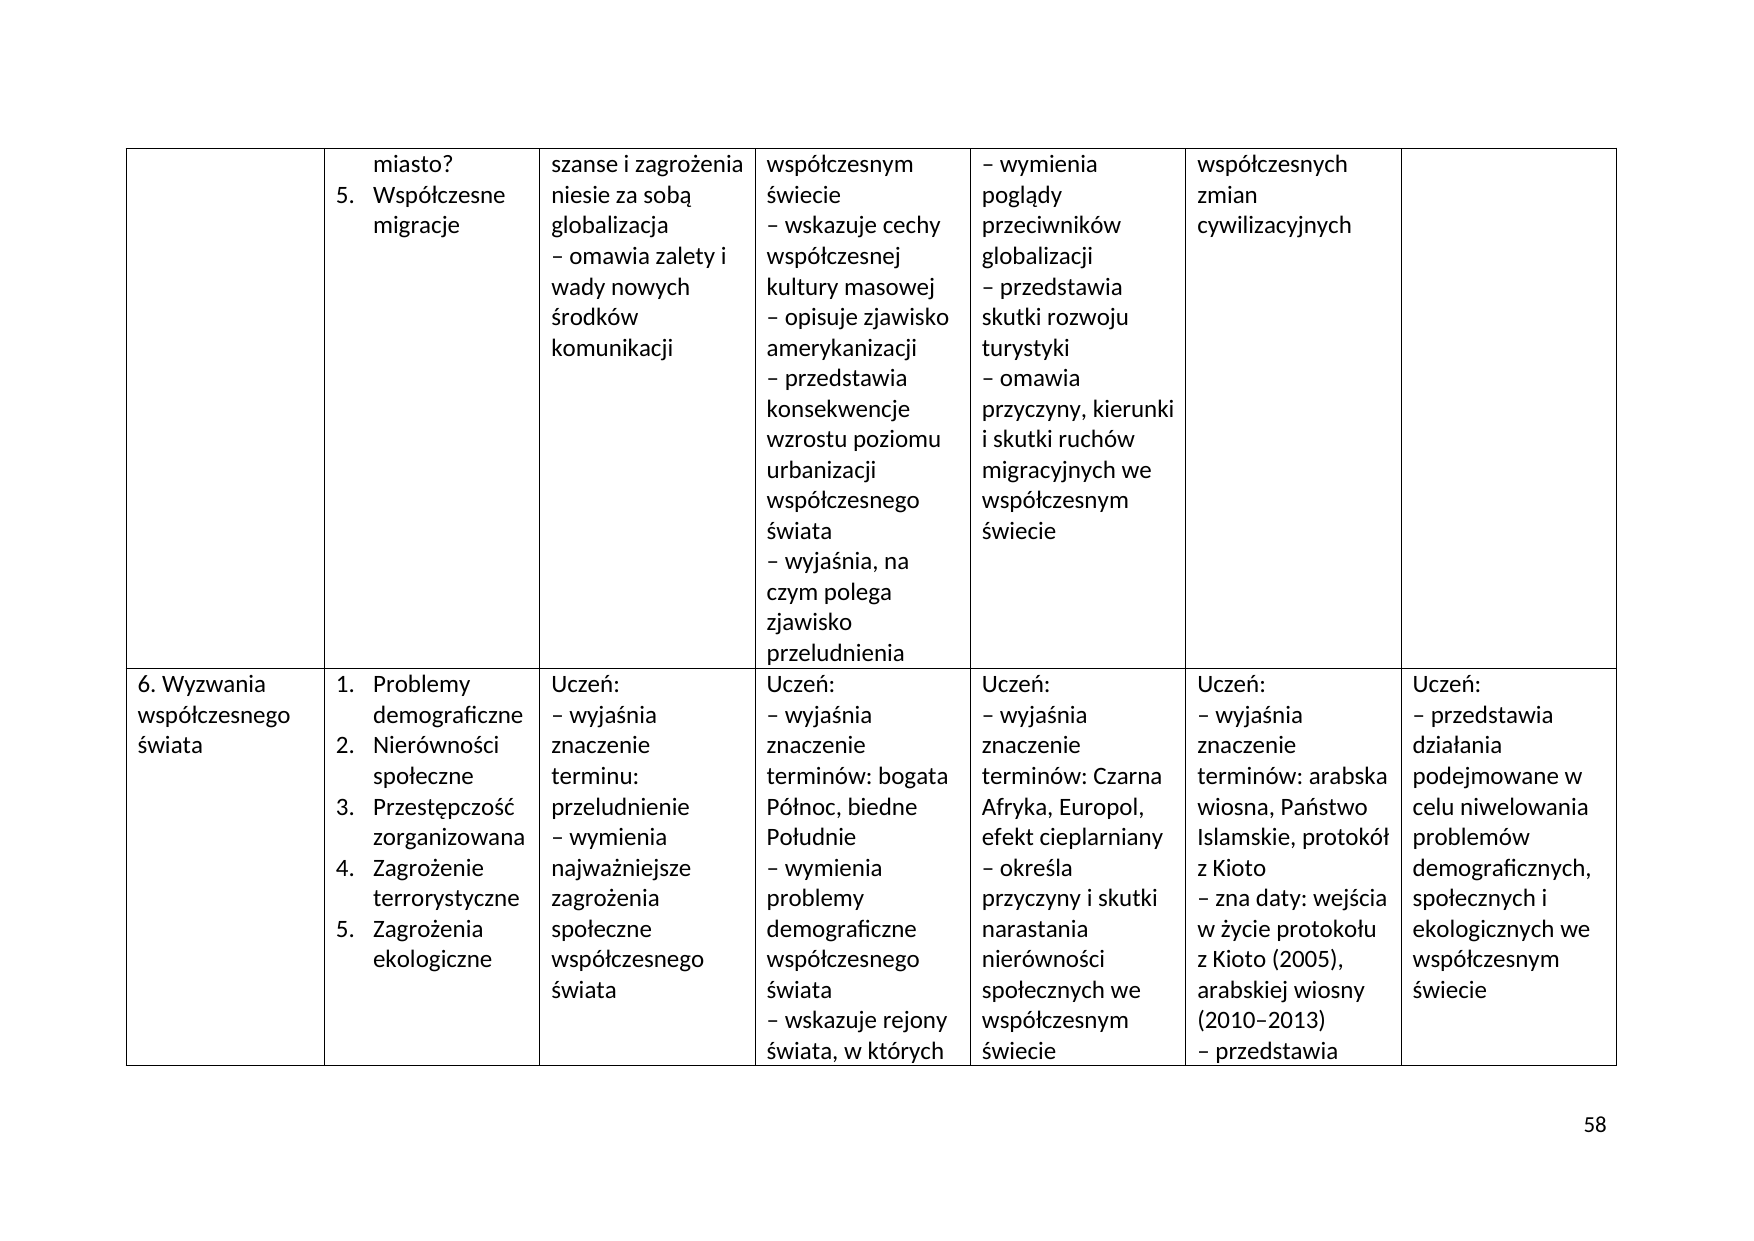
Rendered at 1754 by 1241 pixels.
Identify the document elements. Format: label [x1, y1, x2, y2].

table_cell [540, 669, 755, 1065]
table_cell [127, 149, 324, 667]
table_cell [325, 669, 539, 1065]
table_cell [1402, 669, 1616, 1065]
table_cell [540, 149, 755, 667]
table_cell [971, 149, 1185, 667]
table_cell [756, 149, 970, 667]
table_cell [325, 149, 539, 667]
table_cell [756, 669, 970, 1065]
table_cell [1186, 669, 1401, 1065]
table_cell [127, 669, 324, 1065]
table_cell [1186, 149, 1401, 667]
table_cell [971, 669, 1185, 1065]
table_cell [1402, 149, 1616, 667]
